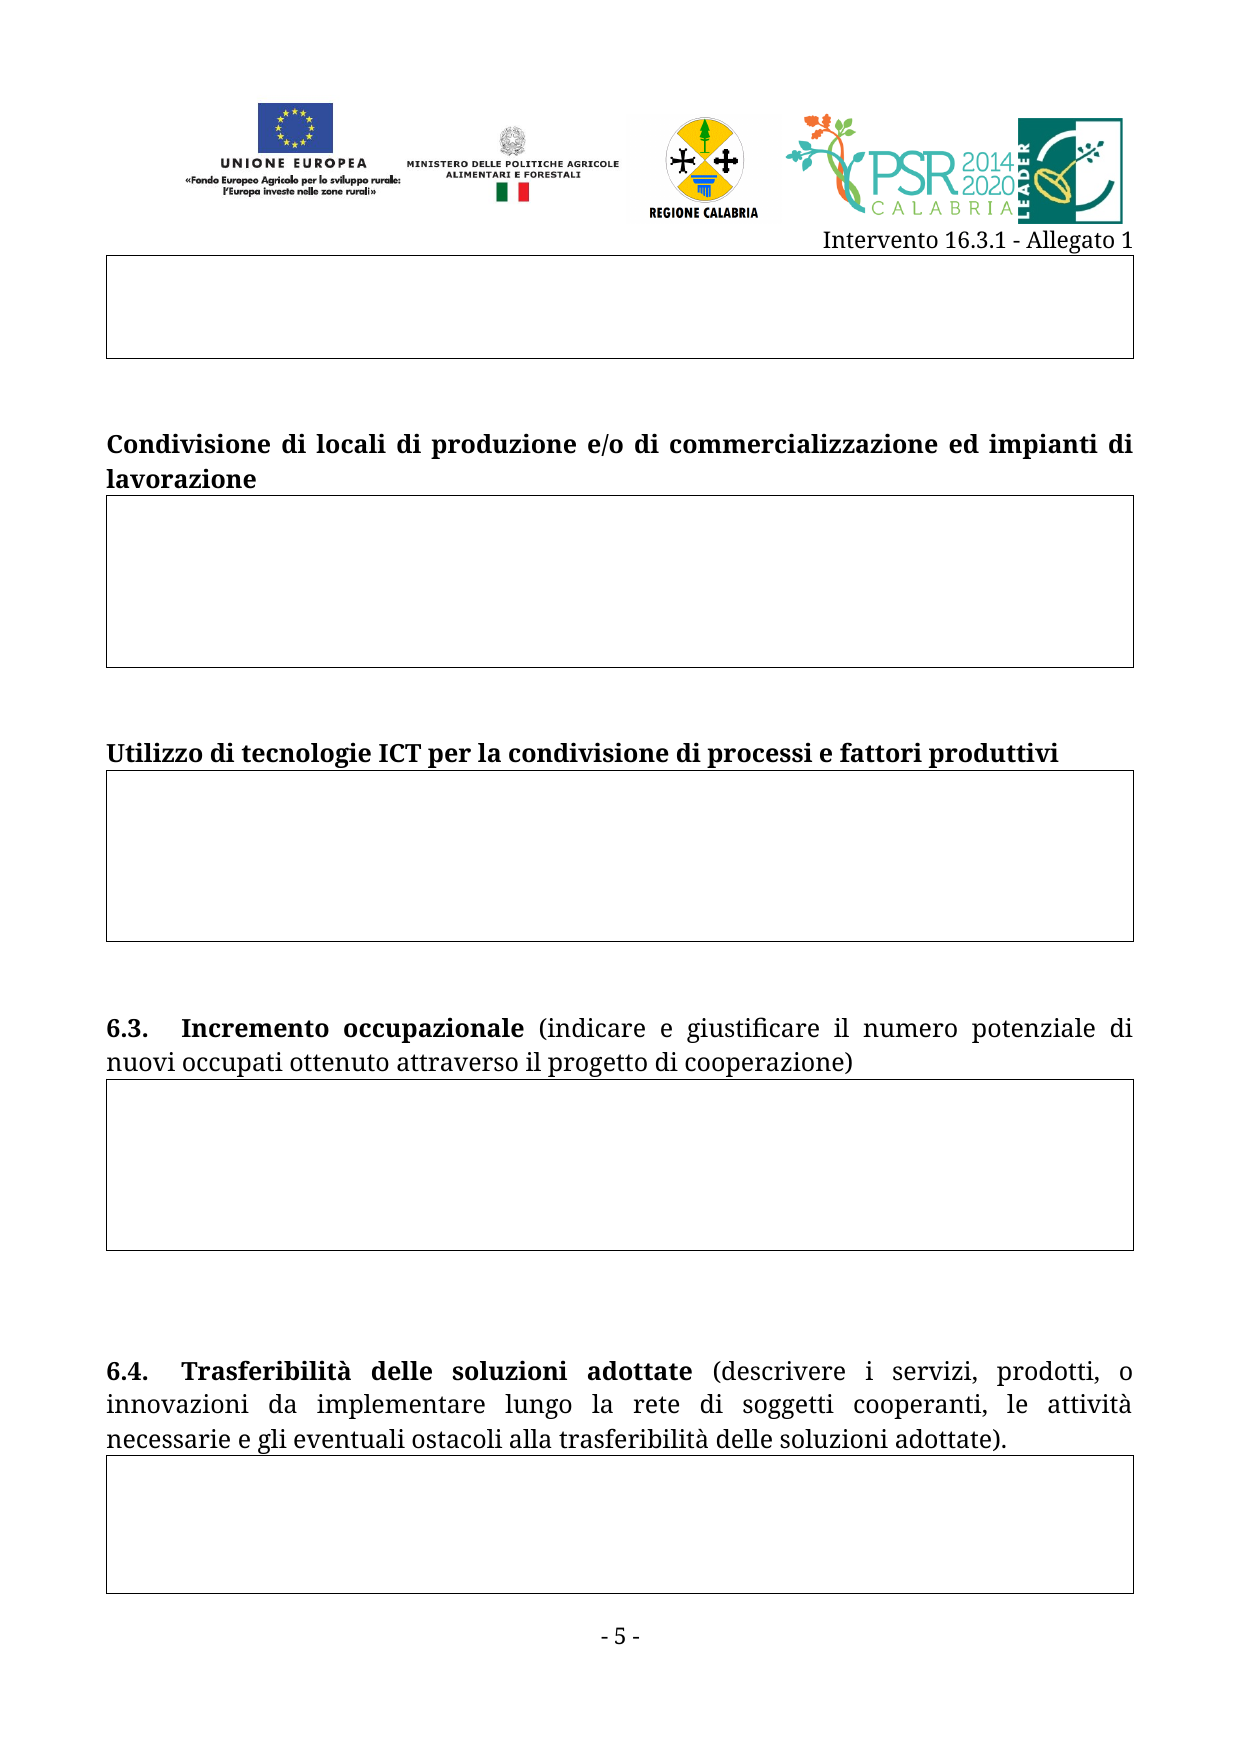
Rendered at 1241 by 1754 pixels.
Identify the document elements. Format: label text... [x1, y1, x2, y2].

table_header [107, 1080, 1133, 1250]
table_header [107, 496, 1133, 667]
text Condivisione di locali di produzione e/o di commercializzazione ed impianti di lavorazione [106, 427, 1134, 495]
table_header [107, 1456, 1133, 1593]
text Utilizzo di tecnologie ICT per la condivisione di processi e fattori produttivi [106, 736, 1134, 770]
text 6.3. Incremento occupazionale (indicare e giustificare il numero potenziale di nuovi occupati ottenuto attraverso il progetto di cooperazione) [106, 1010, 1134, 1078]
text 6.4. Trasferibilità delle soluzioni adottate (descrivere i servizi, prodotti, o innovazioni da implementare lungo la rete di soggetti cooperanti, le attività necessarie e gli eventuali ostacoli alla trasferibilità delle soluzioni adottate). [106, 1353, 1134, 1455]
table_header [107, 256, 1133, 358]
picture [164, 75, 1123, 224]
table_header [107, 771, 1133, 941]
